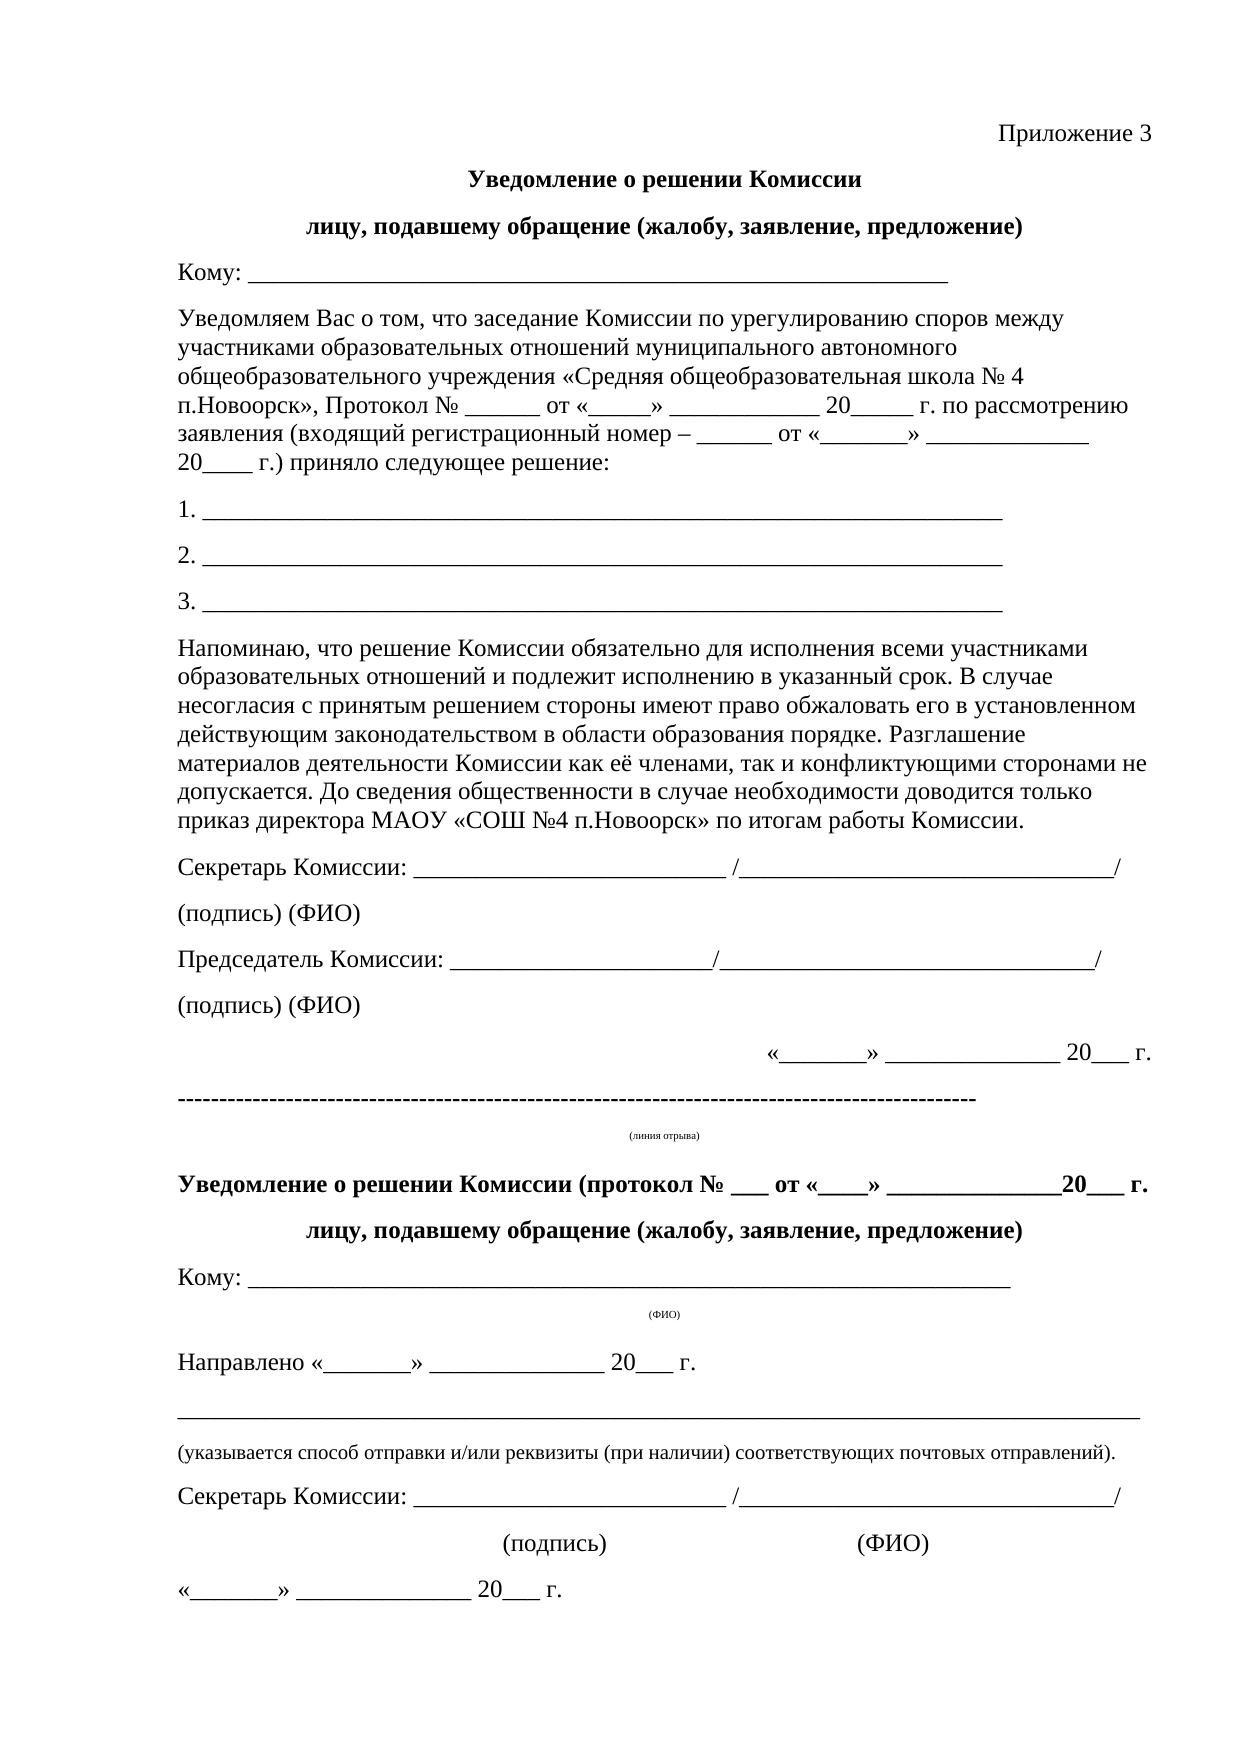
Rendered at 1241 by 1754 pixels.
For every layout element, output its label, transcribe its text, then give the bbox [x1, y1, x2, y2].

text «_______» ______________ 20___ г. [177, 1037, 1152, 1066]
text Председатель Комиссии: _____________________/______________________________/ [177, 944, 1152, 973]
text 2. ________________________________________________________________ [177, 540, 1152, 569]
text (подпись) (ФИО) [177, 1528, 1152, 1557]
text ------------------------------------------------------------------------------------------------ [177, 1083, 1152, 1112]
text Кому: _____________________________________________________________ [177, 1262, 1152, 1290]
text 3. ________________________________________________________________ [177, 586, 1152, 615]
text Кому: ________________________________________________________ [177, 257, 1152, 286]
text _____________________________________________________________________________ [177, 1393, 1152, 1422]
text Уведомление о решении Комиссии (протокол № ___ от «____» ______________20___ г. [177, 1169, 1152, 1198]
text (указывается способ отправки и/или реквизиты (при наличии) соответствующих почтовых отправлений). [177, 1440, 1152, 1464]
text Секретарь Комиссии: _________________________ /______________________________/ [177, 1481, 1152, 1510]
text (ФИО) [177, 1308, 1152, 1329]
text Секретарь Комиссии: _________________________ /______________________________/ [177, 852, 1152, 880]
text 1. ________________________________________________________________ [177, 494, 1152, 522]
text (линия отрыва) [177, 1130, 1152, 1151]
text Направлено «_______» ______________ 20___ г. [177, 1347, 1152, 1376]
text (подпись) (ФИО) [177, 991, 1152, 1019]
text (подпись) (ФИО) [177, 898, 1152, 927]
text лицу, подавшему обращение (жалобу, заявление, предложение) [177, 1215, 1152, 1244]
text Напоминаю, что решение Комиссии обязательно для исполнения всеми участниками образовательных отношений и подлежит исполнению в указанный срок. В случае несогласия с принятым решением стороны имеют право обжаловать его в установленном действующим законодательством в области образования порядке. Разглашение материалов деятельности Комиссии как её членами, так и конфликтующими сторонами не допускается. До сведения общественности в случае необходимости доводится только приказ директора МАОУ «СОШ №4 п.Новоорск» по итогам работы Комиссии. [177, 633, 1152, 834]
text Приложение 3 [177, 118, 1152, 147]
text «_______» ______________ 20___ г. [177, 1574, 1152, 1603]
text Уведомляем Вас о том, что заседание Комиссии по урегулированию споров между участниками образовательных отношений муниципального автономного общеобразовательного учреждения «Средняя общеобразовательная школа № 4 п.Новоорск», Протокол № ______ от «_____» ____________ 20_____ г. по рассмотрению заявления (входящий регистрационный номер – ______ от «_______» _____________ 20____ г.) приняло следующее решение: [177, 303, 1152, 476]
text лицу, подавшему обращение (жалобу, заявление, предложение) [177, 211, 1152, 239]
text Уведомление о решении Комиссии [177, 164, 1152, 193]
